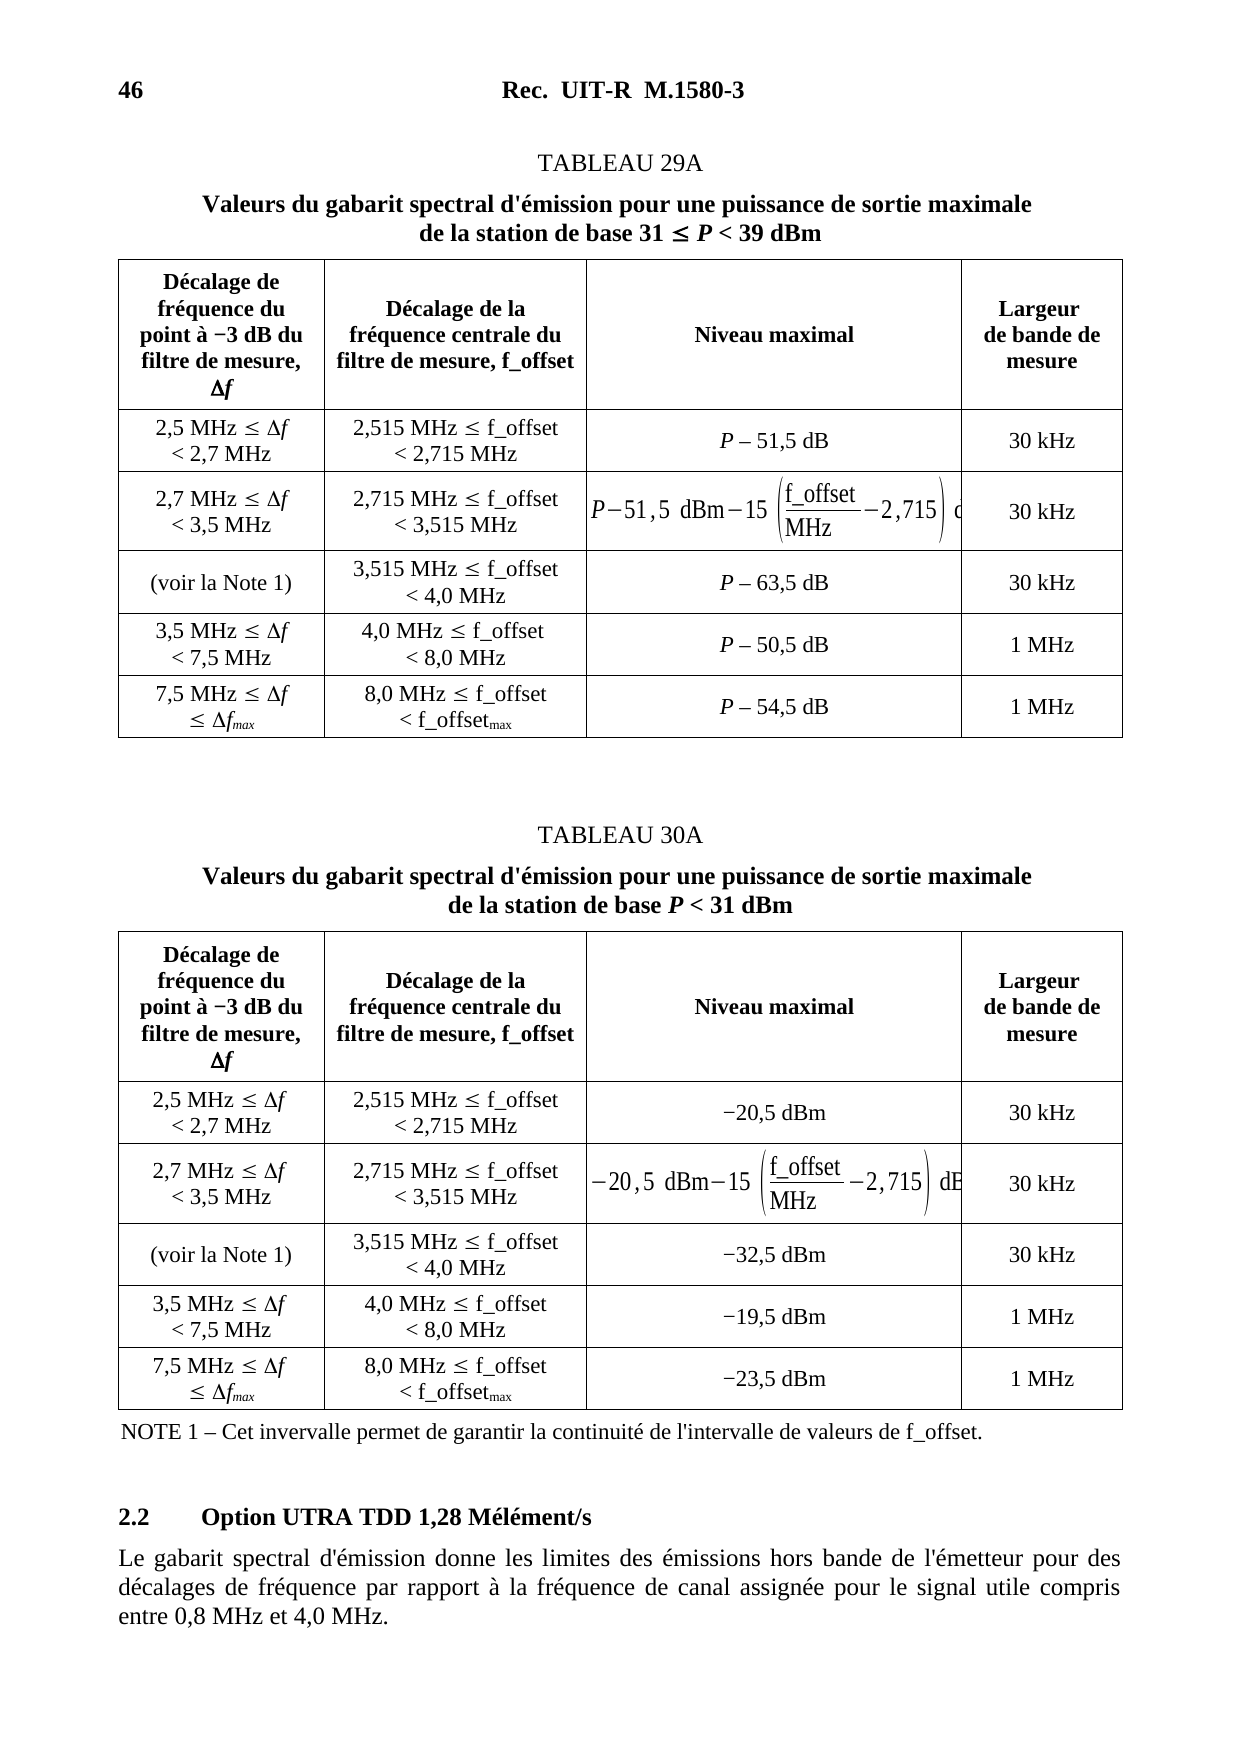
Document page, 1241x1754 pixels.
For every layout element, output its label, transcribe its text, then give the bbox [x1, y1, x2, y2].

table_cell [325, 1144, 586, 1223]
table_cell [587, 472, 961, 550]
table_cell 3,515 MHz f_offset < 4,0 MHz [325, 551, 586, 612]
table_cell 1 MHz [962, 614, 1122, 674]
table_cell 30 kHz [962, 472, 1122, 550]
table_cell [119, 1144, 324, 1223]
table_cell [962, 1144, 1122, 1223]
table_header Décalage de fréquence du point à −3 dB du filtre de mesure, f [119, 932, 324, 1081]
table_cell 30 kHz [962, 551, 1122, 612]
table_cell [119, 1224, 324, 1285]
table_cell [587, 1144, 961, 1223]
table_cell P – 63,5 dB [587, 551, 961, 612]
table_cell 2,5 MHz f < 2,7 MHz [119, 410, 324, 471]
text TABLEau 29A [118, 148, 1122, 176]
table_header Niveau maximal [587, 260, 961, 408]
table_cell 8,0 MHz f_offset < f_offsetmax [325, 676, 586, 737]
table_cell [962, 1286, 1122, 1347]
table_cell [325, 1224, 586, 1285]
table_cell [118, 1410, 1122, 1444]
table_cell 2,715 MHz f_offset < 3,515 MHz [325, 472, 586, 550]
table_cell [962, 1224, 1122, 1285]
table_cell 4,0 MHz f_offset < 8,0 MHz [325, 614, 586, 674]
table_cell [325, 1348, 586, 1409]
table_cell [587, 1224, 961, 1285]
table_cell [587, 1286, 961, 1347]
table_cell −20,5 dBm [587, 1082, 961, 1143]
table_header Niveau maximal [587, 932, 961, 1081]
table_cell 2,7 MHz f < 3,5 MHz [119, 472, 324, 550]
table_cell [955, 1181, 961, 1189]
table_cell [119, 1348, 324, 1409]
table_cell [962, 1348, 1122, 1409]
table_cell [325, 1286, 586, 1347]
table_cell 3,5 MHz f < 7,5 MHz [119, 614, 324, 674]
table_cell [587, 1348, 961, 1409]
table_cell 7,5 MHz f fmax [119, 676, 324, 737]
subtitle 2.2 Option UTRA TDD 1,28 Mélément/s [118, 1502, 1122, 1531]
table_cell P – 54,5 dB [587, 676, 961, 737]
title Valeurs du gabarit spectral d'émission pour une puissance de sortie maximale de la station de base 31 P < 39 dBm [118, 189, 1122, 246]
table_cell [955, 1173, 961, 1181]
table_cell 1 MHz [962, 676, 1122, 737]
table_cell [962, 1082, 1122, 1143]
table_cell (voir la Note 1) [119, 551, 324, 612]
table_cell P – 50,5 dB [587, 614, 961, 674]
title Valeurs du gabarit spectral d'émission pour une puissance de sortie maximale de la station de base P < 31 dBm [118, 861, 1122, 919]
table_header Décalage de fréquence du point à −3 dB du filtre de mesure, f [119, 260, 324, 408]
table_cell P – 51,5 dB [587, 410, 961, 471]
table_cell 2,5 MHz f < 2,7 MHz [119, 1082, 324, 1143]
table_header Largeur de bande de mesure [962, 932, 1122, 1081]
table_cell 2,515 MHz f_offset < 2,715 MHz [325, 410, 586, 471]
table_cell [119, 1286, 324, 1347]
table_cell 30 kHz [962, 410, 1122, 471]
table_cell 2,515 MHz f_offset < 2,715 MHz [325, 1082, 586, 1143]
text TABLEau 30A [118, 820, 1122, 849]
table_header Décalage de la fréquence centrale du filtre de mesure, f_offset [325, 260, 586, 408]
table_header Décalage de la fréquence centrale du filtre de mesure, f_offset [325, 932, 586, 1081]
text Le gabarit spectral d'émission donne les limites des émissions hors bande de l'émetteur pour des décalages de fréquence par rapport à la fréquence de canal assignée pour le signal utile compris entre 0,8 MHz et 4,0 MHz. [118, 1543, 1122, 1629]
table_header Largeur de bande de mesure [962, 260, 1122, 408]
